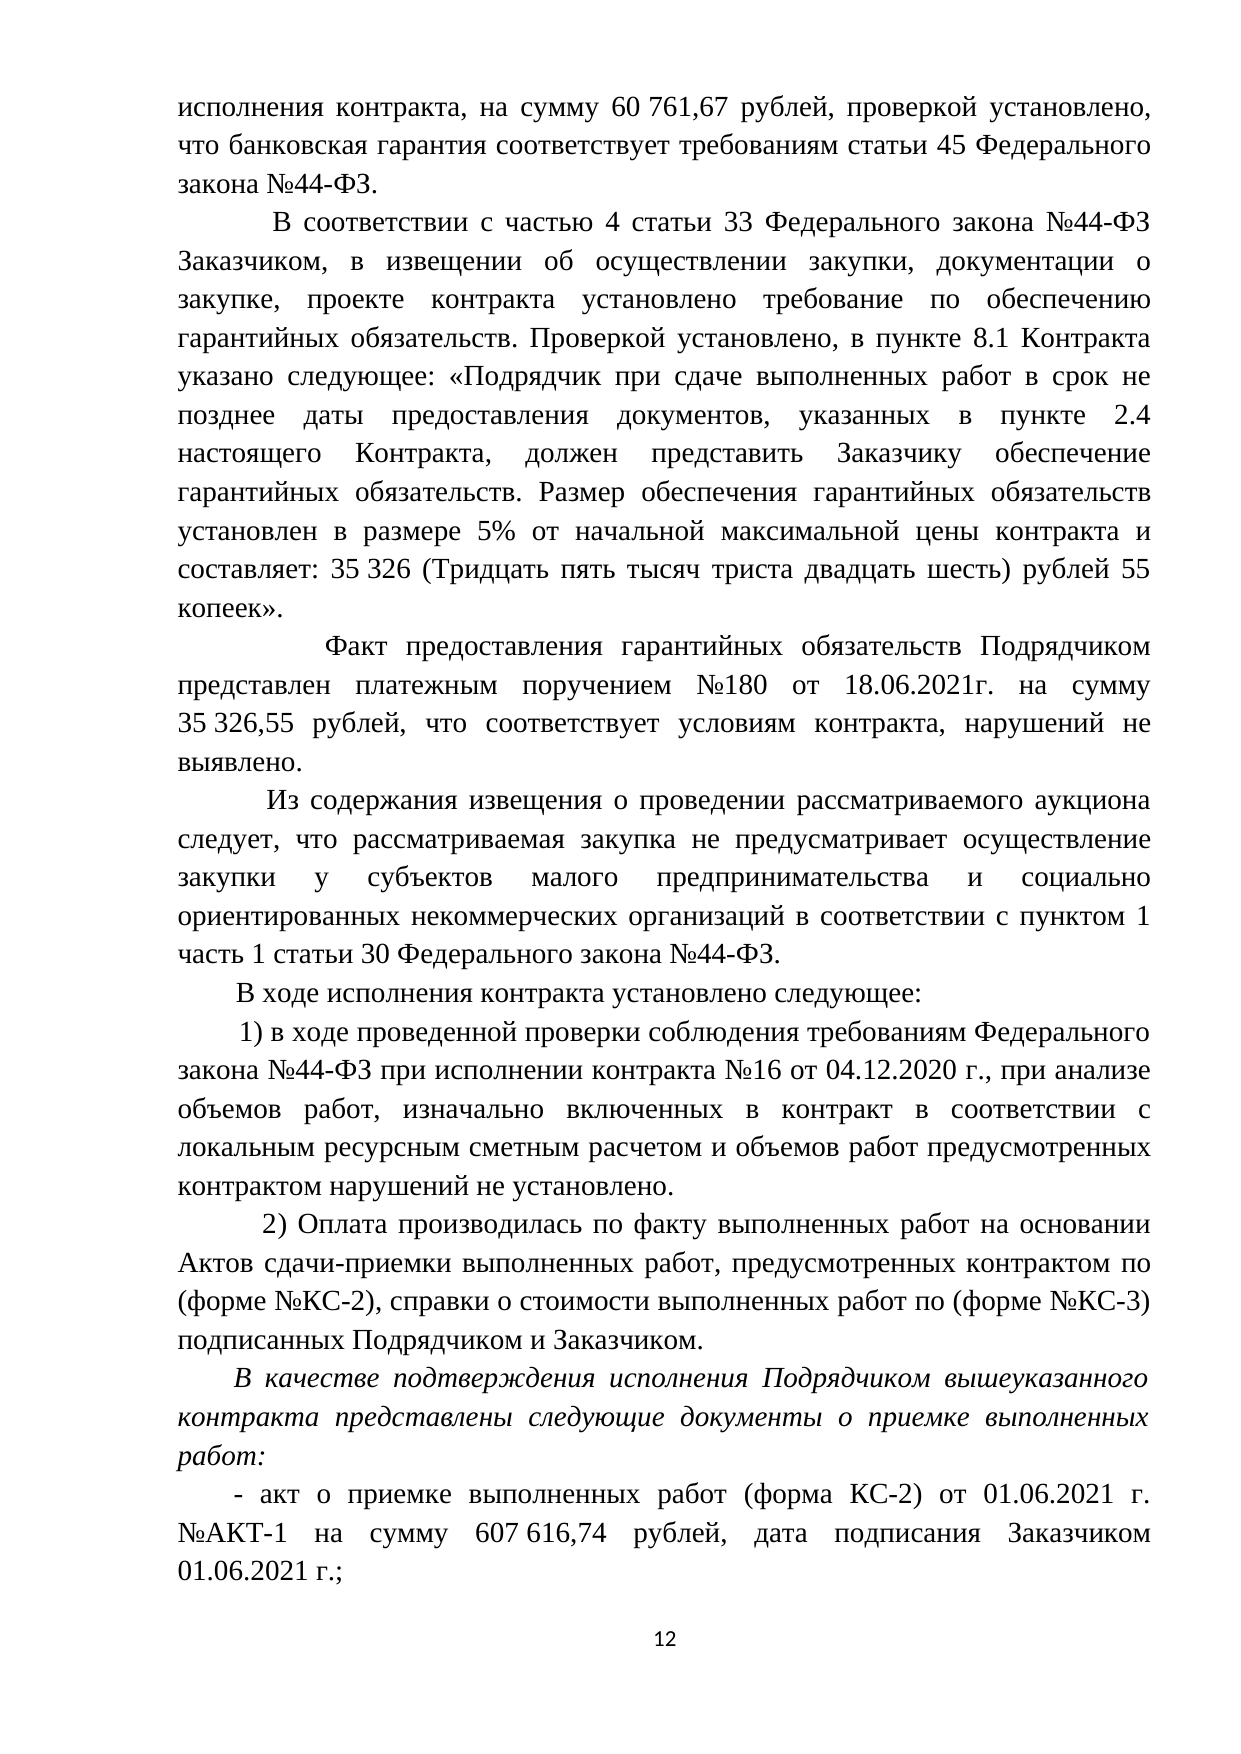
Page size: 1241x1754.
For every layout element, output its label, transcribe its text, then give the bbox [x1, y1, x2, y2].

text В ходе исполнения контракта установлено следующее: [177, 975, 1152, 1009]
text В качестве подтверждения исполнения Подрядчиком вышеуказанного контракта представлены следующие документы о приемке выполненных работ: [177, 1361, 1152, 1471]
text Факт предоставления гарантийных обязательств Подрядчиком представлен платежным поручением №180 от 18.06.2021г. на сумму 35 326,55 рублей, что соответствует условиям контракта, нарушений не выявлено. [177, 628, 1152, 777]
text В соответствии с частью 4 статьи 33 Федерального закона №44-ФЗ Заказчиком, в извещении об осуществлении закупки, документации о закупке, проекте контракта установлено требование по обеспечению гарантийных обязательств. Проверкой установлено, в пункте 8.1 Контракта указано следующее: «Подрядчик при сдаче выполненных работ в срок не позднее даты предоставления документов, указанных в пункте 2.4 настоящего Контракта, должен представить Заказчику обеспечение гарантийных обязательств. Размер обеспечения гарантийных обязательств установлен в размере 5% от начальной максимальной цены контракта и составляет: 35 326 (Тридцать пять тысяч триста двадцать шесть) рублей 55 копеек». [177, 204, 1152, 623]
text 2) Оплата производилась по факту выполненных работ на основании Актов сдачи-приемки выполненных работ, предусмотренных контрактом по (форме №КС-2), справки о стоимости выполненных работ по (форме №КС-3) подписанных Подрядчиком и Заказчиком. [177, 1206, 1152, 1356]
text - акт о приемке выполненных работ (форма КС-2) от 01.06.2021 г. №АКТ-1 на сумму 607 616,74 рублей, дата подписания Заказчиком 01.06.2021 г.; [177, 1476, 1152, 1587]
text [177, 89, 1152, 199]
text Из содержания извещения о проведении рассматриваемого аукциона следует, что рассматриваемая закупка не предусматривает осуществление закупки у субъектов малого предпринимательства и социально ориентированных некоммерческих организаций в соответствии с пунктом 1 часть 1 статьи 30 Федерального закона №44-ФЗ. [177, 782, 1152, 970]
text 1) в ходе проведенной проверки соблюдения требованиям Федерального закона №44-ФЗ при исполнении контракта №16 от 04.12.2020 г., при анализе объемов работ, изначально включенных в контракт в соответствии с локальным ресурсным сметным расчетом и объемов работ предусмотренных контрактом нарушений не установлено. [177, 1014, 1152, 1201]
